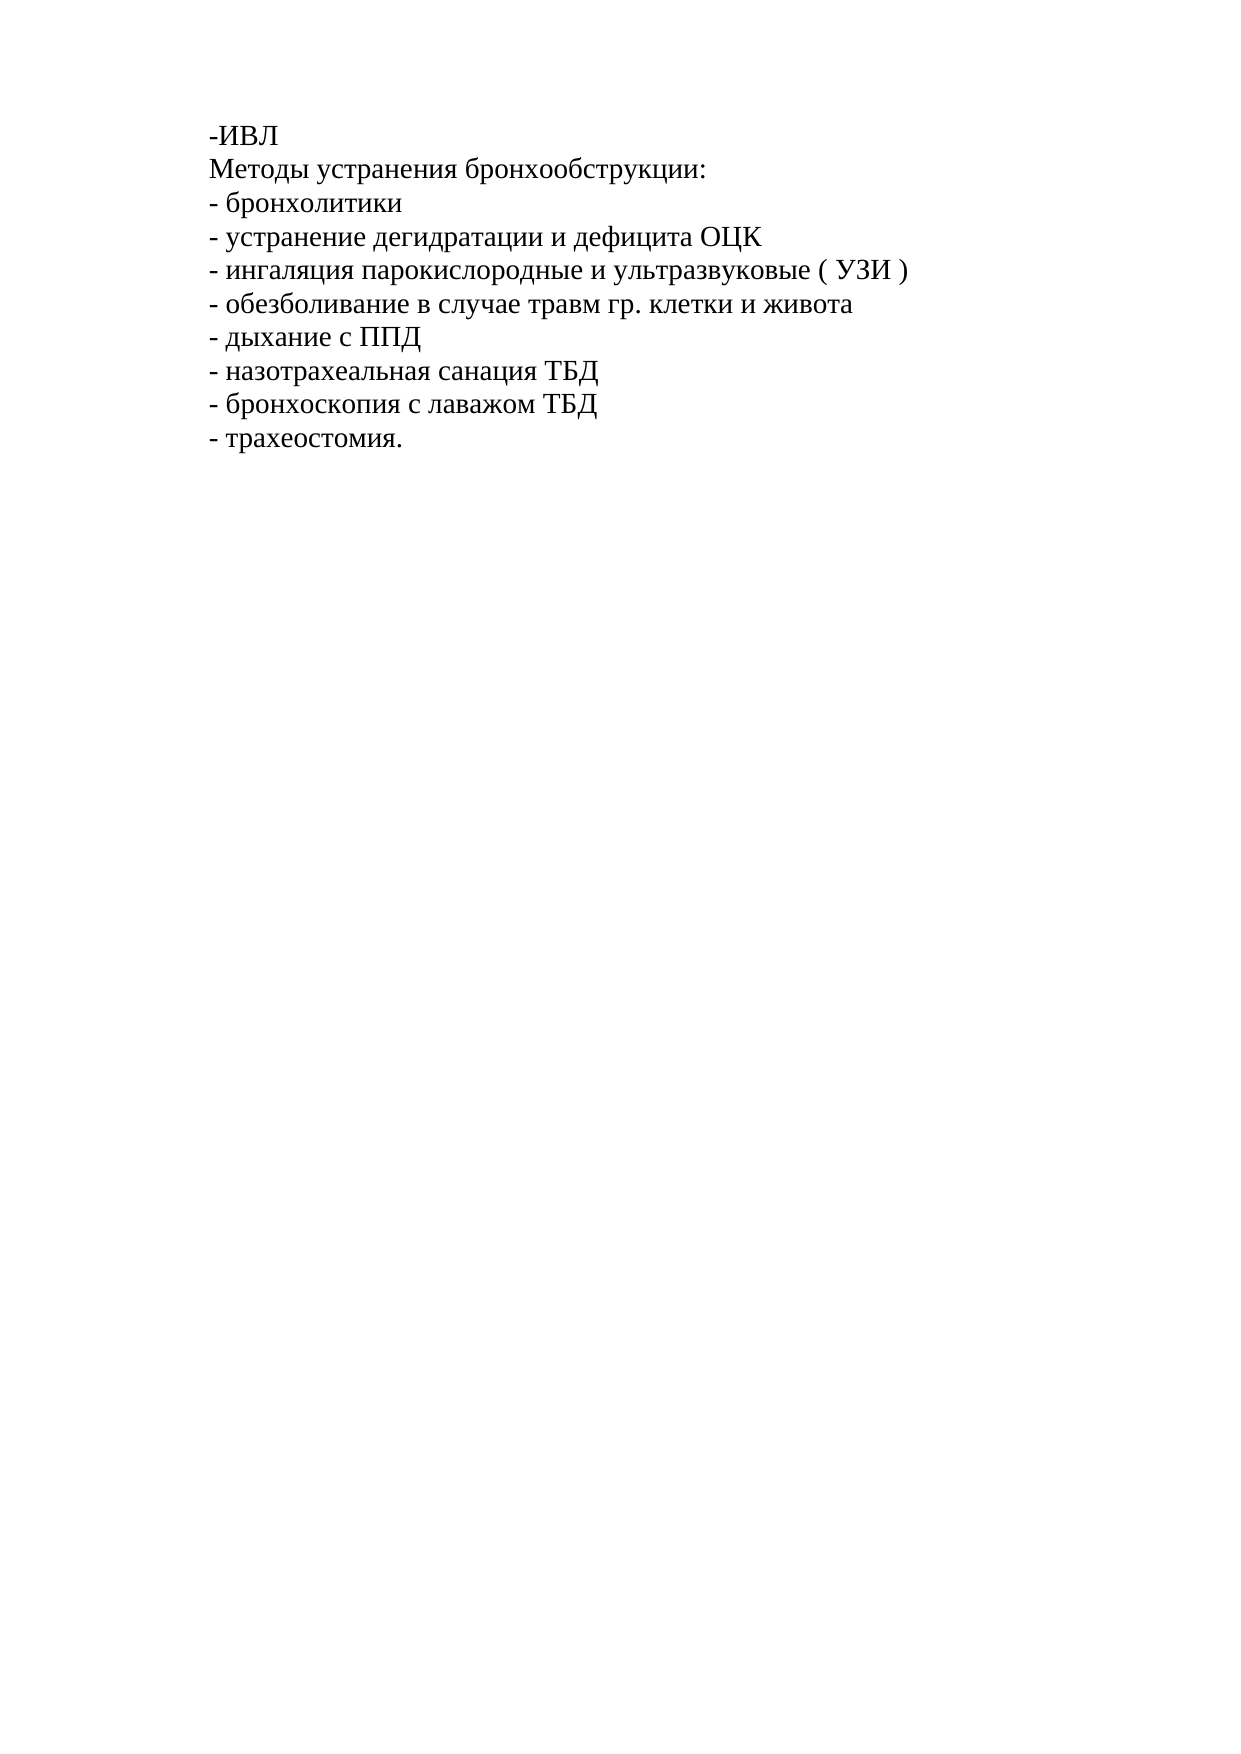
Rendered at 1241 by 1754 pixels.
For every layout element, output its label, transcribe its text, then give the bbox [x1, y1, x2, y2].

text - бронхоскопия с лаважом ТБД [177, 386, 1152, 420]
text - устранение дегидратации и дефицита ОЦК [177, 219, 1152, 252]
text - назотрахеальная санация ТБД [177, 353, 1152, 386]
text Методы устранения бронхообструкции: [177, 152, 1152, 185]
text -ИВЛ [177, 118, 1152, 152]
text - бронхолитики [177, 185, 1152, 219]
text - обезболивание в случае травм гр. клетки и живота [177, 286, 1152, 319]
text - ингаляция парокислородные и ультразвуковые ( УЗИ ) [177, 252, 1152, 286]
text - трахеостомия. [177, 420, 1152, 453]
text - дыхание с ППД [177, 319, 1152, 353]
